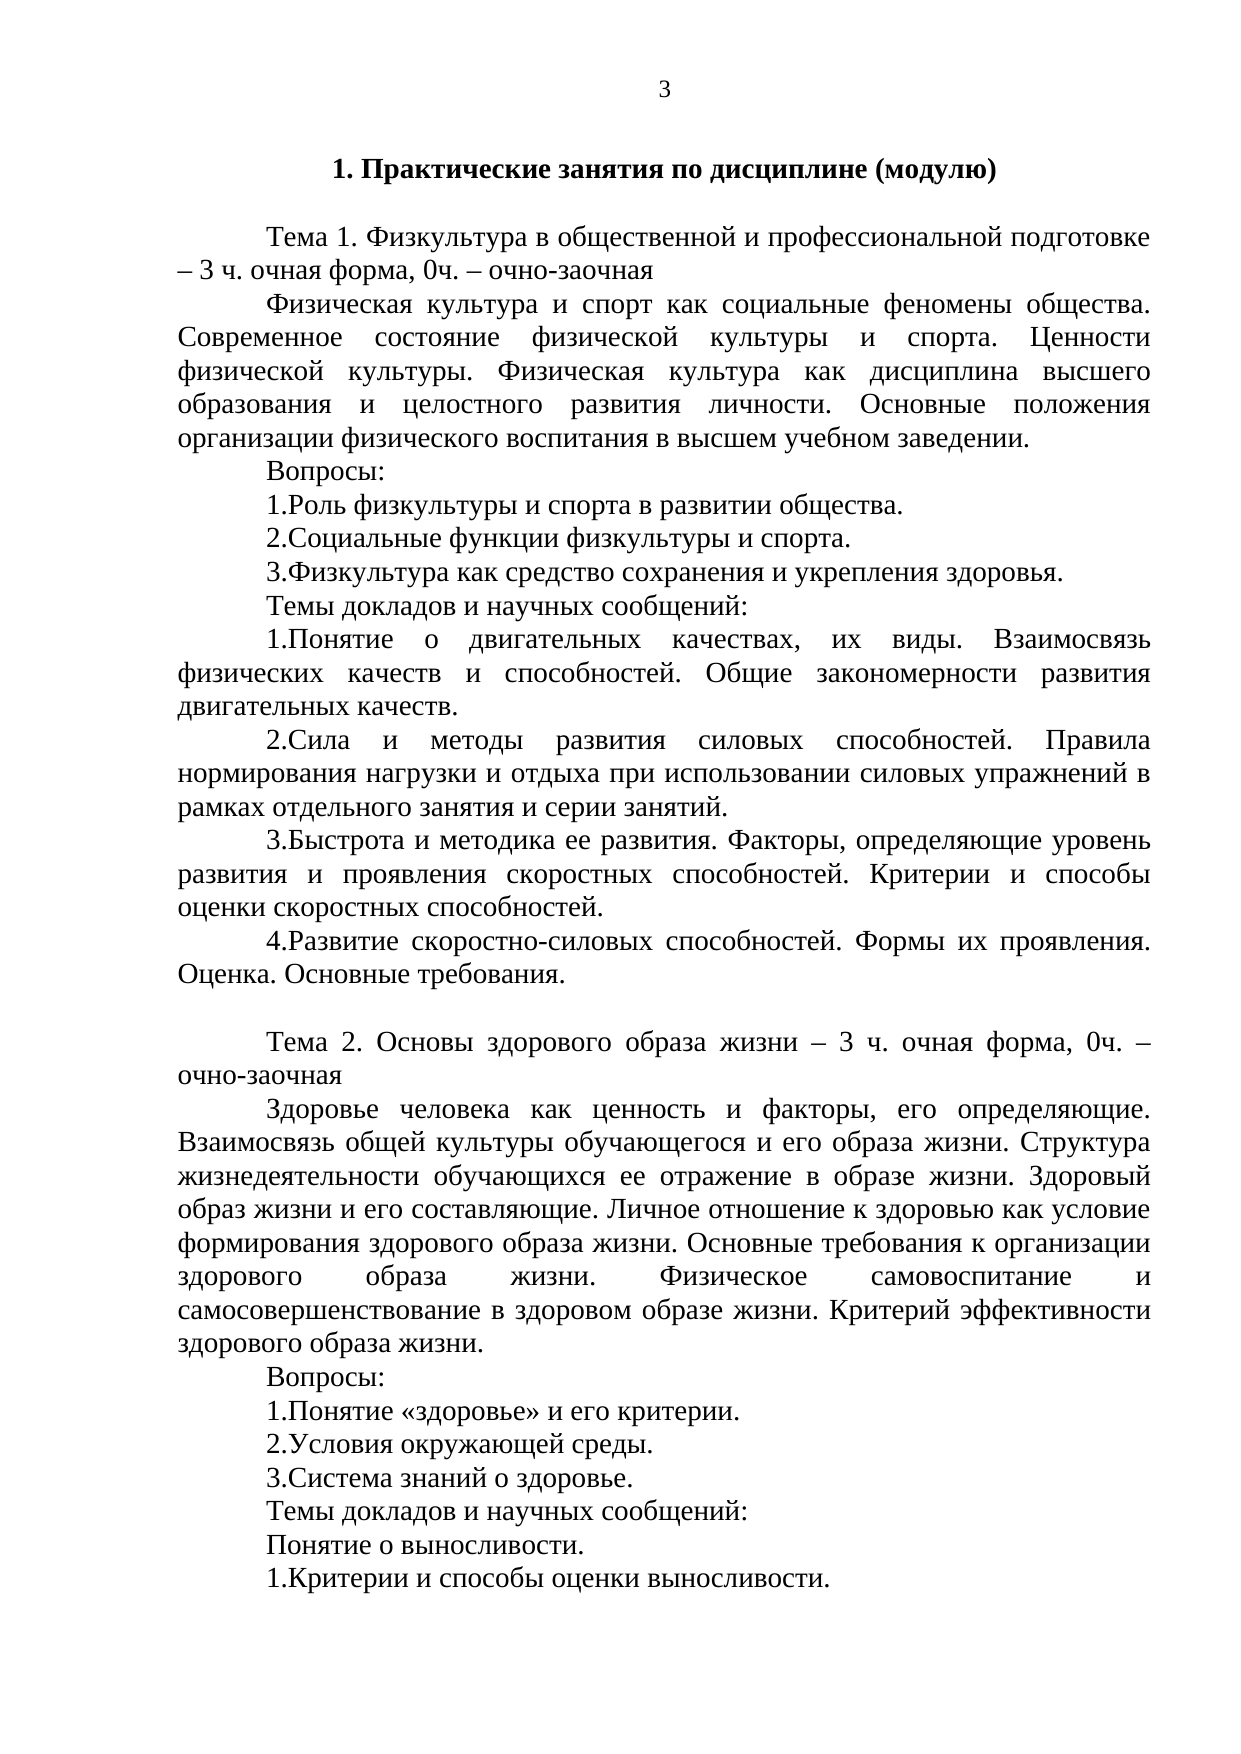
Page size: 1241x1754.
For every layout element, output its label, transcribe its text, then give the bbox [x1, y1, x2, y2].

text 2.Социальные функции физкультуры и спорта. [177, 521, 1152, 554]
text Темы докладов и научных сообщений: [177, 588, 1152, 621]
text Вопросы: [177, 1359, 1152, 1393]
text 1.Критерии и способы оценки выносливости. [177, 1560, 1152, 1594]
text Тема 2. Основы здорового образа жизни – 3 ч. очная форма, 0ч. – очно-заочная [177, 1024, 1152, 1091]
text Понятие о выносливости. [177, 1527, 1152, 1560]
text 1.Понятие «здоровье» и его критерии. [177, 1393, 1152, 1426]
text 2.Условия окружающей среды. [177, 1426, 1152, 1460]
text 3.Система знаний о здоровье. [177, 1460, 1152, 1493]
text Физическая культура и спорт как социальные феномены общества. Современное состояние физической культуры и спорта. Ценности физической культуры. Физическая культура как дисциплина высшего образования и целостного развития личности. Основные положения организации физического воспитания в высшем учебном заведении. [177, 286, 1152, 453]
text 1.Роль физкультуры и спорта в развитии общества. [177, 487, 1152, 521]
text 2.Сила и методы развития силовых способностей. Правила нормирования нагрузки и отдыха при использовании силовых упражнений в рамках отдельного занятия и серии занятий. [177, 722, 1152, 822]
text Вопросы: [177, 453, 1152, 487]
text Здоровье человека как ценность и факторы, его определяющие. Взаимосвязь общей культуры обучающегося и его образа жизни. Структура жизнедеятельности обучающихся ее отражение в образе жизни. Здоровый образ жизни и его составляющие. Личное отношение к здоровью как условие формирования здорового образа жизни. Основные требования к организации здорового образа жизни. Физическое самовоспитание и самосовершенствование в здоровом образе жизни. Критерий эффективности здорового образа жизни. [177, 1091, 1152, 1359]
text Тема 1. Физкультура в общественной и профессиональной подготовке – 3 ч. очная форма, 0ч. – очно-заочная [177, 219, 1152, 286]
text 1. Практические занятия по дисциплине (модулю) [177, 152, 1152, 185]
text 3.Физкультура как средство сохранения и укрепления здоровья. [177, 554, 1152, 588]
text 1.Понятие о двигательных качествах, их виды. Взаимосвязь физических качеств и способностей. Общие закономерности развития двигательных качеств. [177, 621, 1152, 722]
text 3.Быстрота и методика ее развития. Факторы, определяющие уровень развития и проявления скоростных способностей. Критерии и способы оценки скоростных способностей. [177, 822, 1152, 923]
text Темы докладов и научных сообщений: [177, 1493, 1152, 1527]
text 4.Развитие скоростно-силовых способностей. Формы их проявления. Оценка. Основные требования. [177, 923, 1152, 990]
